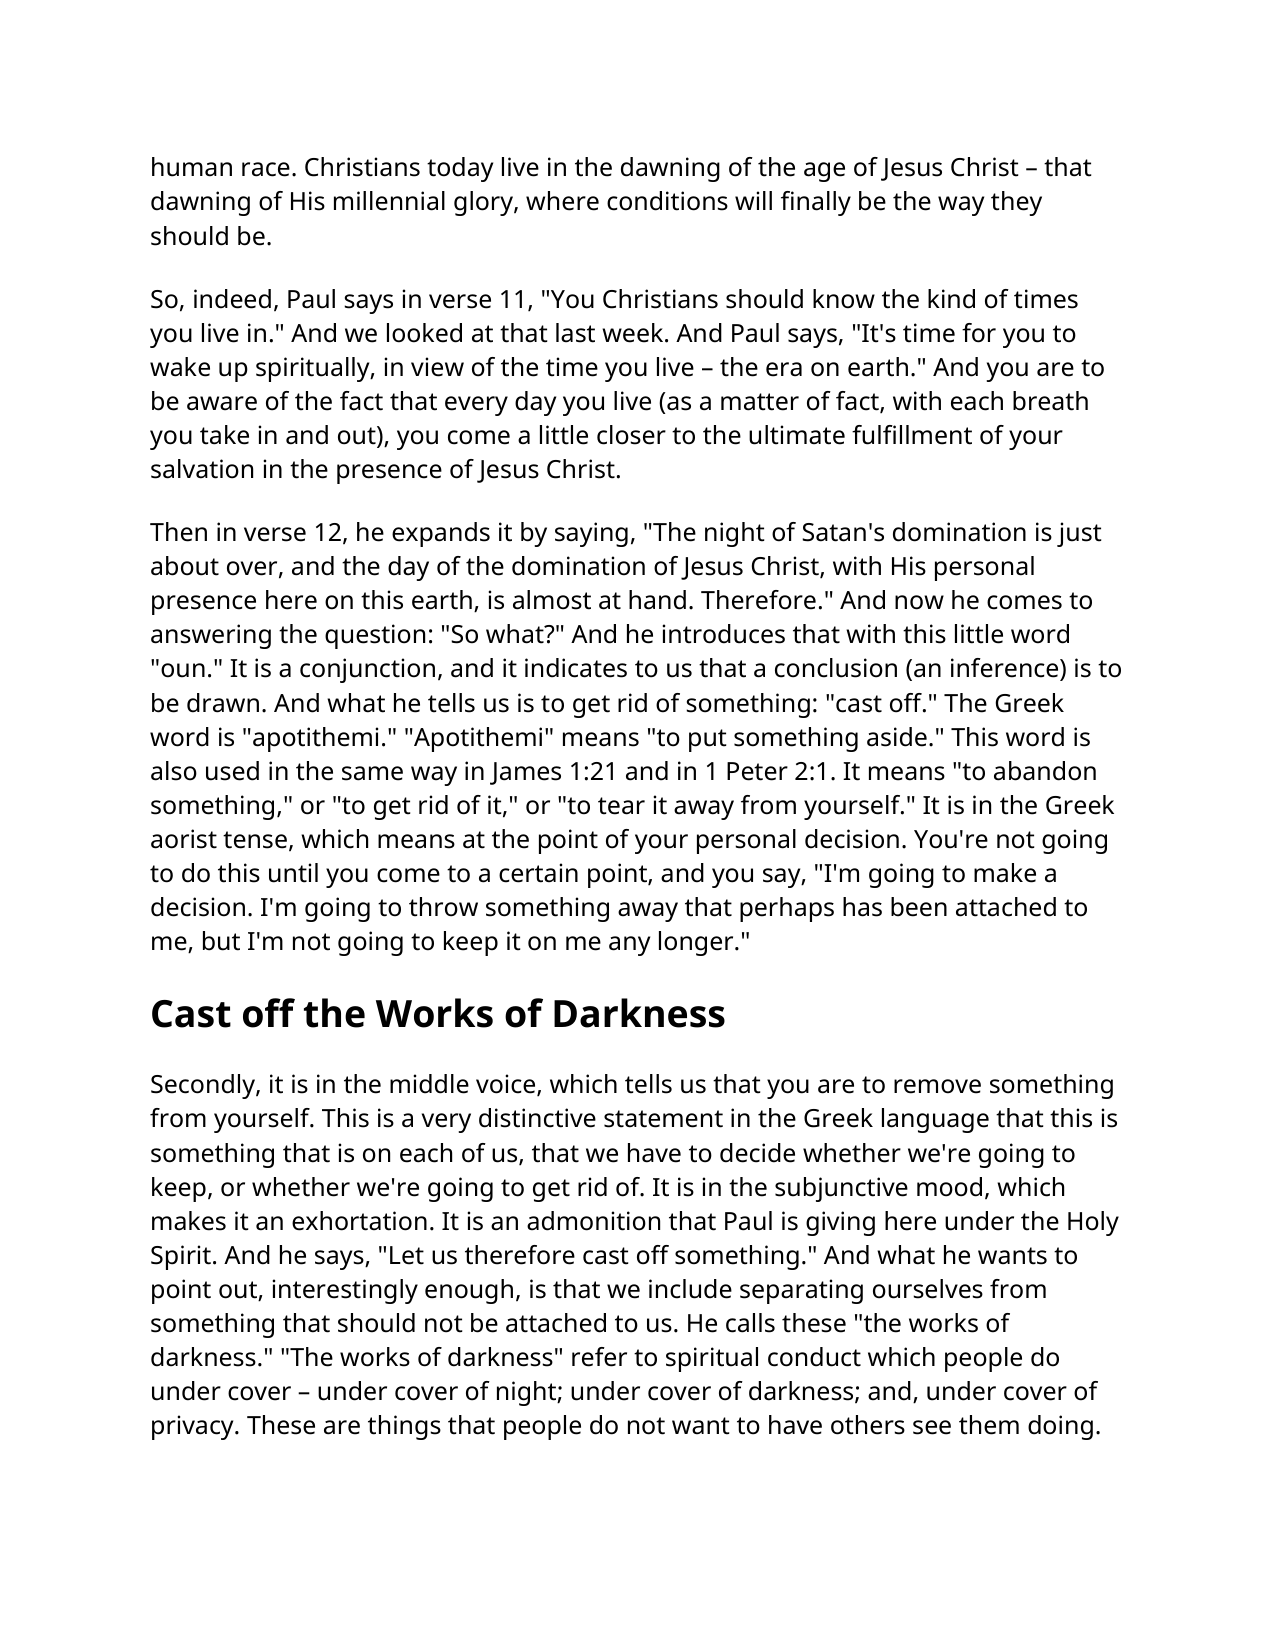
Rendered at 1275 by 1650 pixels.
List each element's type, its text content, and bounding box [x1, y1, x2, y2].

text So, indeed, Paul says in verse 11, "You Christians should know the kind of times you live in." And we looked at that last week. And Paul says, "It's time for you to wake up spiritually, in view of the time you live – the era on earth." And you are to be aware of the fact that every day you live (as a matter of fact, with each breath you take in and out), you come a little closer to the ultimate fulfillment of your salvation in the presence of Jesus Christ. [150, 281, 1125, 486]
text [150, 150, 1125, 252]
text Cast off the Works of Darkness [150, 987, 1125, 1038]
text Then in verse 12, he expands it by saying, "The night of Satan's domination is just about over, and the day of the domination of Jesus Christ, with His personal presence here on this earth, is almost at hand. Therefore." And now he comes to answering the question: "So what?" And he introduces that with this little word "oun." It is a conjunction, and it indicates to us that a conclusion (an inference) is to be drawn. And what he tells us is to get rid of something: "cast off." The Greek word is "apotithemi." "Apotithemi" means "to put something aside." This word is also used in the same way in James 1:21 and in 1 Peter 2:1. It means "to abandon something," or "to get rid of it," or "to tear it away from yourself." It is in the Greek aorist tense, which means at the point of your personal decision. You're not going to do this until you come to a certain point, and you say, "I'm going to make a decision. I'm going to throw something away that perhaps has been attached to me, but I'm not going to keep it on me any longer." [150, 515, 1125, 958]
text Secondly, it is in the middle voice, which tells us that you are to remove something from yourself. This is a very distinctive statement in the Greek language that this is something that is on each of us, that we have to decide whether we're going to keep, or whether we're going to get rid of. It is in the subjunctive mood, which makes it an exhortation. It is an admonition that Paul is giving here under the Holy Spirit. And he says, "Let us therefore cast off something." And what he wants to point out, interestingly enough, is that we include separating ourselves from something that should not be attached to us. He calls these "the works of darkness." "The works of darkness" refer to spiritual conduct which people do under cover – under cover of night; under cover of darkness; and, under cover of privacy. These are things that people do not want to have others see them doing. [150, 1067, 1125, 1442]
